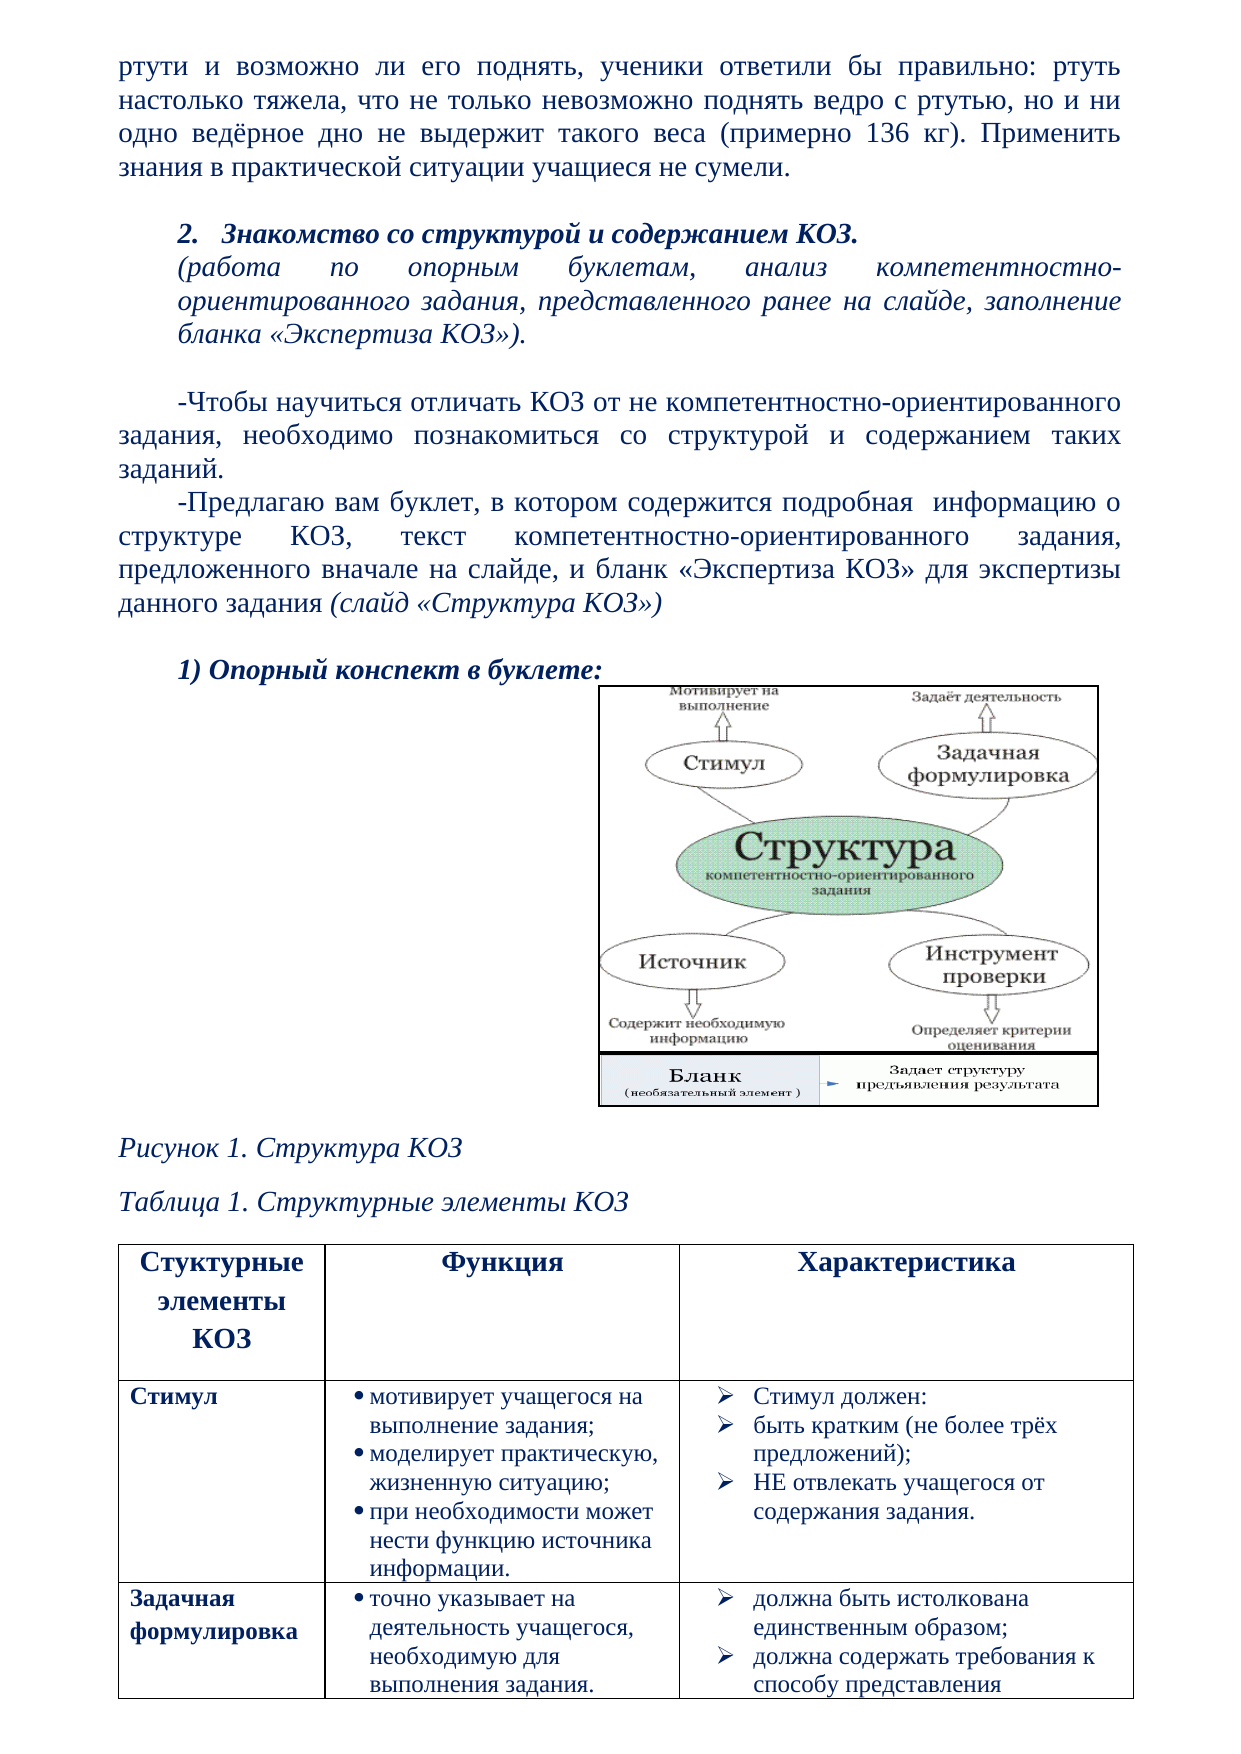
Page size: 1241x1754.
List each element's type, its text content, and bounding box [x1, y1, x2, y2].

list -Чтобы научиться отличать КОЗ от не компетентностно-ориентированного задания, необходимо познакомиться со структурой и содержанием таких заданий. [118, 384, 1122, 484]
table_cell Стимул [119, 1381, 324, 1582]
list Знакомство со структурой и содержанием КОЗ. [118, 216, 1122, 249]
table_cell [680, 1583, 1133, 1698]
picture [600, 687, 1097, 1051]
list Рисунок 1. Структура КОЗ [118, 1130, 1122, 1163]
table_header Характеристика [680, 1245, 1133, 1380]
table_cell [119, 1583, 324, 1698]
list -Предлагаю вам буклет, в котором содержится подробная информацию о структуре КОЗ, текст компетентностно-ориентированного задания, предложенного вначале на слайде, и бланк «Экспертиза КОЗ» для экспертизы данного задания (слайд «Структура КОЗ») [118, 484, 1122, 618]
table_cell Стимул должен: быть кратким (не более трёх предложений); НЕ отвлекать учащегося от содержания задания. [680, 1381, 1133, 1582]
table_header Стуктурные элементы КОЗ [119, 1245, 324, 1380]
list ртути и возможно ли его поднять, ученики ответили бы правильно: ртуть настолько тяжела, что не только невозможно поднять ведро с ртутью, но и ни одно ведёрное дно не выдержит такого веса (примерно 136 кг). Применить знания в практической ситуации учащиеся не сумели. [118, 48, 1122, 182]
picture [600, 1055, 1097, 1105]
list 1) Опорный конспект в буклете: [118, 652, 1122, 686]
list (работа по опорным буклетам, анализ компетентностно-ориентированного задания, представленного ранее на слайде, заполнение бланка «Экспертиза КОЗ»). [177, 249, 1122, 350]
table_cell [326, 1583, 679, 1698]
table_header Функция [326, 1245, 679, 1380]
table_cell мотивирует учащегося на выполнение задания; моделирует практическую, жизненную ситуацию; при необходимости может нести функцию источника информации. [326, 1381, 679, 1582]
text Таблица 1. Структурные элементы КОЗ [118, 1184, 1122, 1218]
